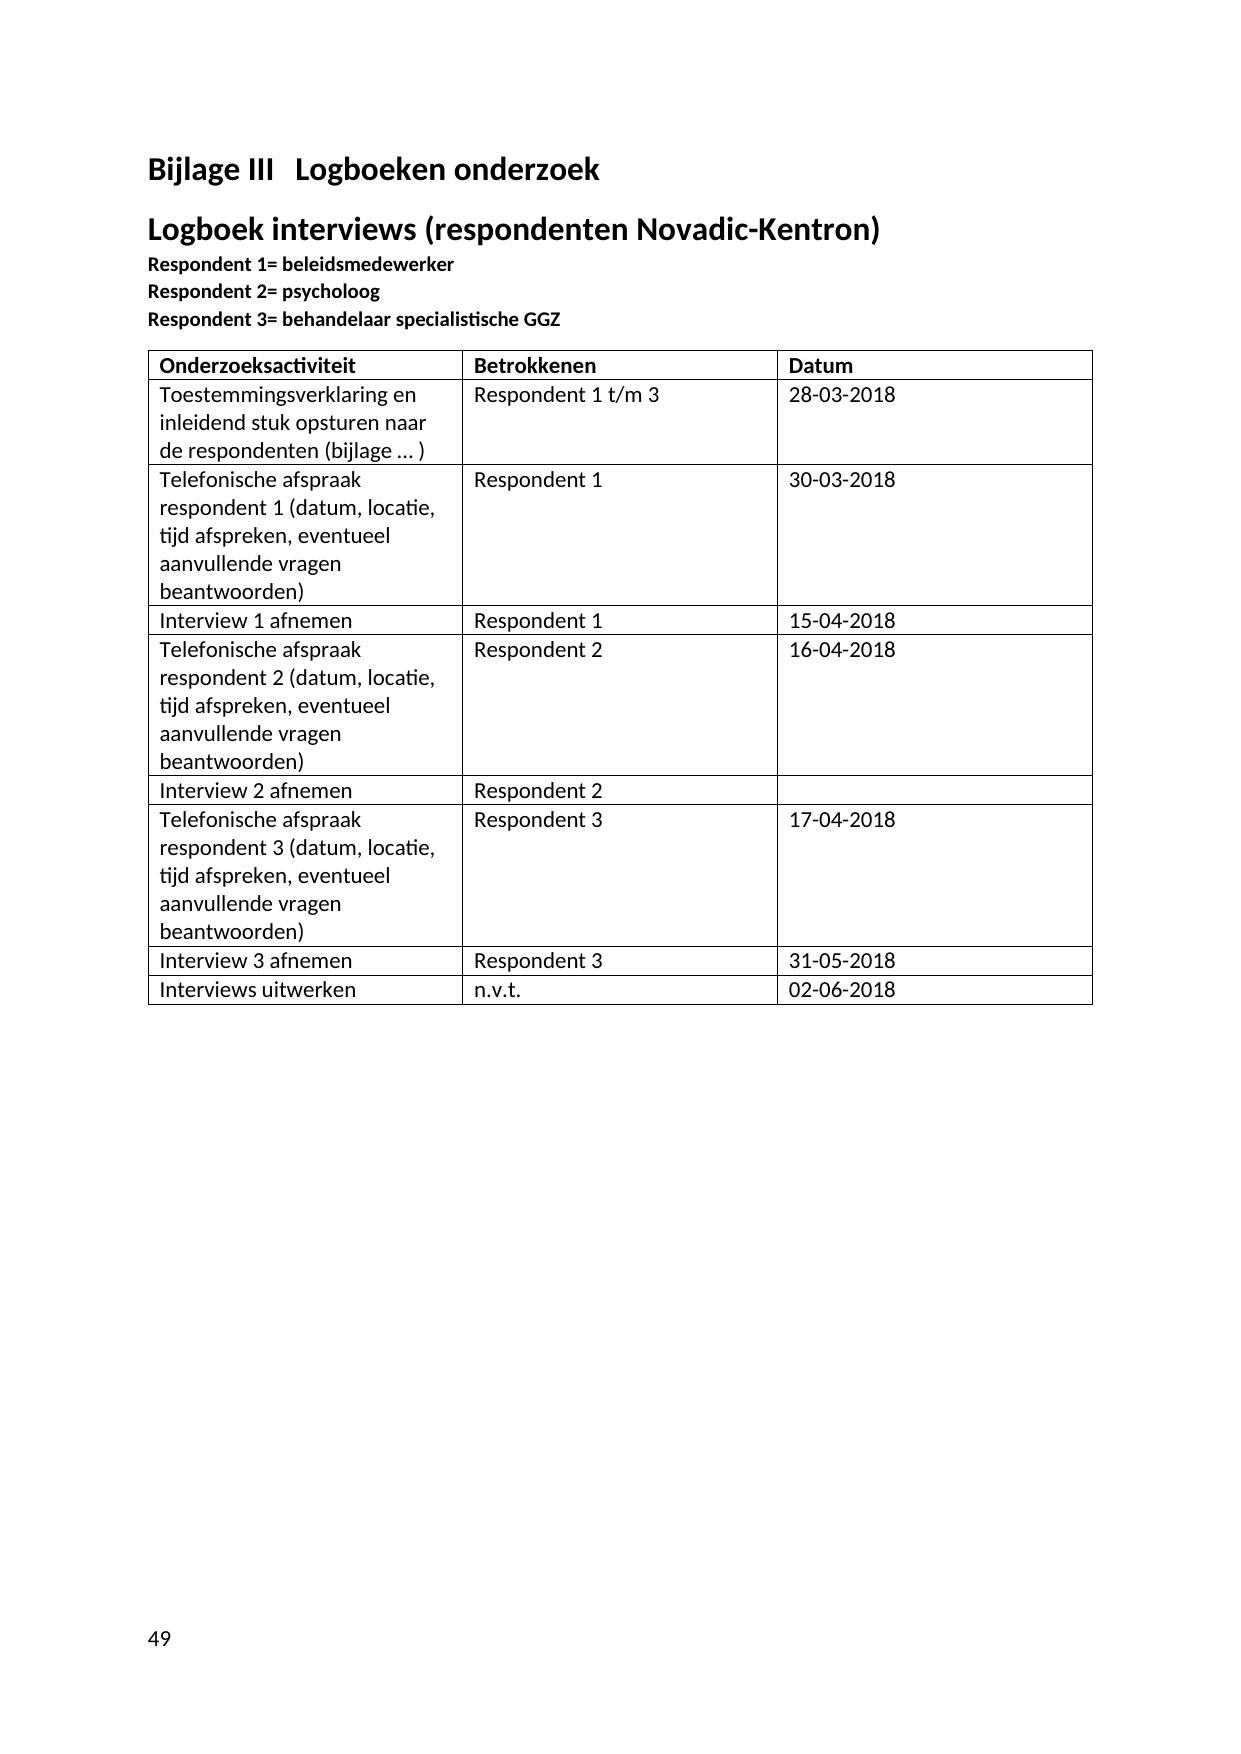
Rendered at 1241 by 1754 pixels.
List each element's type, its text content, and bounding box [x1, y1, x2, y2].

table_cell Respondent 3 [463, 805, 777, 946]
table_cell Respondent 2 [463, 635, 777, 775]
table_cell 31-05-2018 [778, 947, 1092, 974]
table_cell 02-06-2018 [778, 976, 1092, 1004]
table_cell Telefonische afspraak respondent 3 (datum, locatie, tijd afspreken, eventueel aanvullende vragen beantwoorden) [149, 805, 462, 946]
table_cell Interview 1 afnemen [149, 606, 462, 634]
table_cell Respondent 1 [463, 606, 777, 634]
table_cell Telefonische afspraak respondent 1 (datum, locatie, tijd afspreken, eventueel aanvullende vragen beantwoorden) [149, 465, 462, 605]
table_cell Telefonische afspraak respondent 2 (datum, locatie, tijd afspreken, eventueel aanvullende vragen beantwoorden) [149, 635, 462, 775]
table_cell n.v.t. [463, 976, 777, 1004]
text Bijlage III Logboeken onderzoek [148, 148, 1093, 188]
table_cell Respondent 2 [463, 776, 777, 804]
table_cell Interview 3 afnemen [149, 947, 462, 974]
table_cell Toestemmingsverklaring en inleidend stuk opsturen naar de respondenten (bijlage … ) [149, 380, 462, 464]
table_cell Respondent 1 t/m 3 [463, 380, 777, 464]
text Logboek interviews (respondenten Novadic-Kentron) Respondent 1= beleidsmedewerker Respondent 2= psycholoog Respondent 3= behandelaar specialistische GGZ [148, 208, 1093, 331]
table_cell 17-04-2018 [778, 805, 1092, 946]
table_cell [778, 776, 1092, 804]
table_cell 30-03-2018 [778, 465, 1092, 605]
table_cell Respondent 1 [463, 465, 777, 605]
table_header Onderzoeksactiviteit [149, 351, 462, 379]
table_header Betrokkenen [463, 351, 777, 379]
table_header Datum [778, 351, 1092, 379]
table_cell 16-04-2018 [778, 635, 1092, 775]
table_cell 28-03-2018 [778, 380, 1092, 464]
table_cell Interviews uitwerken [149, 976, 462, 1004]
table_cell Interview 2 afnemen [149, 776, 462, 804]
table_cell 15-04-2018 [778, 606, 1092, 634]
table_cell Respondent 3 [463, 947, 777, 974]
